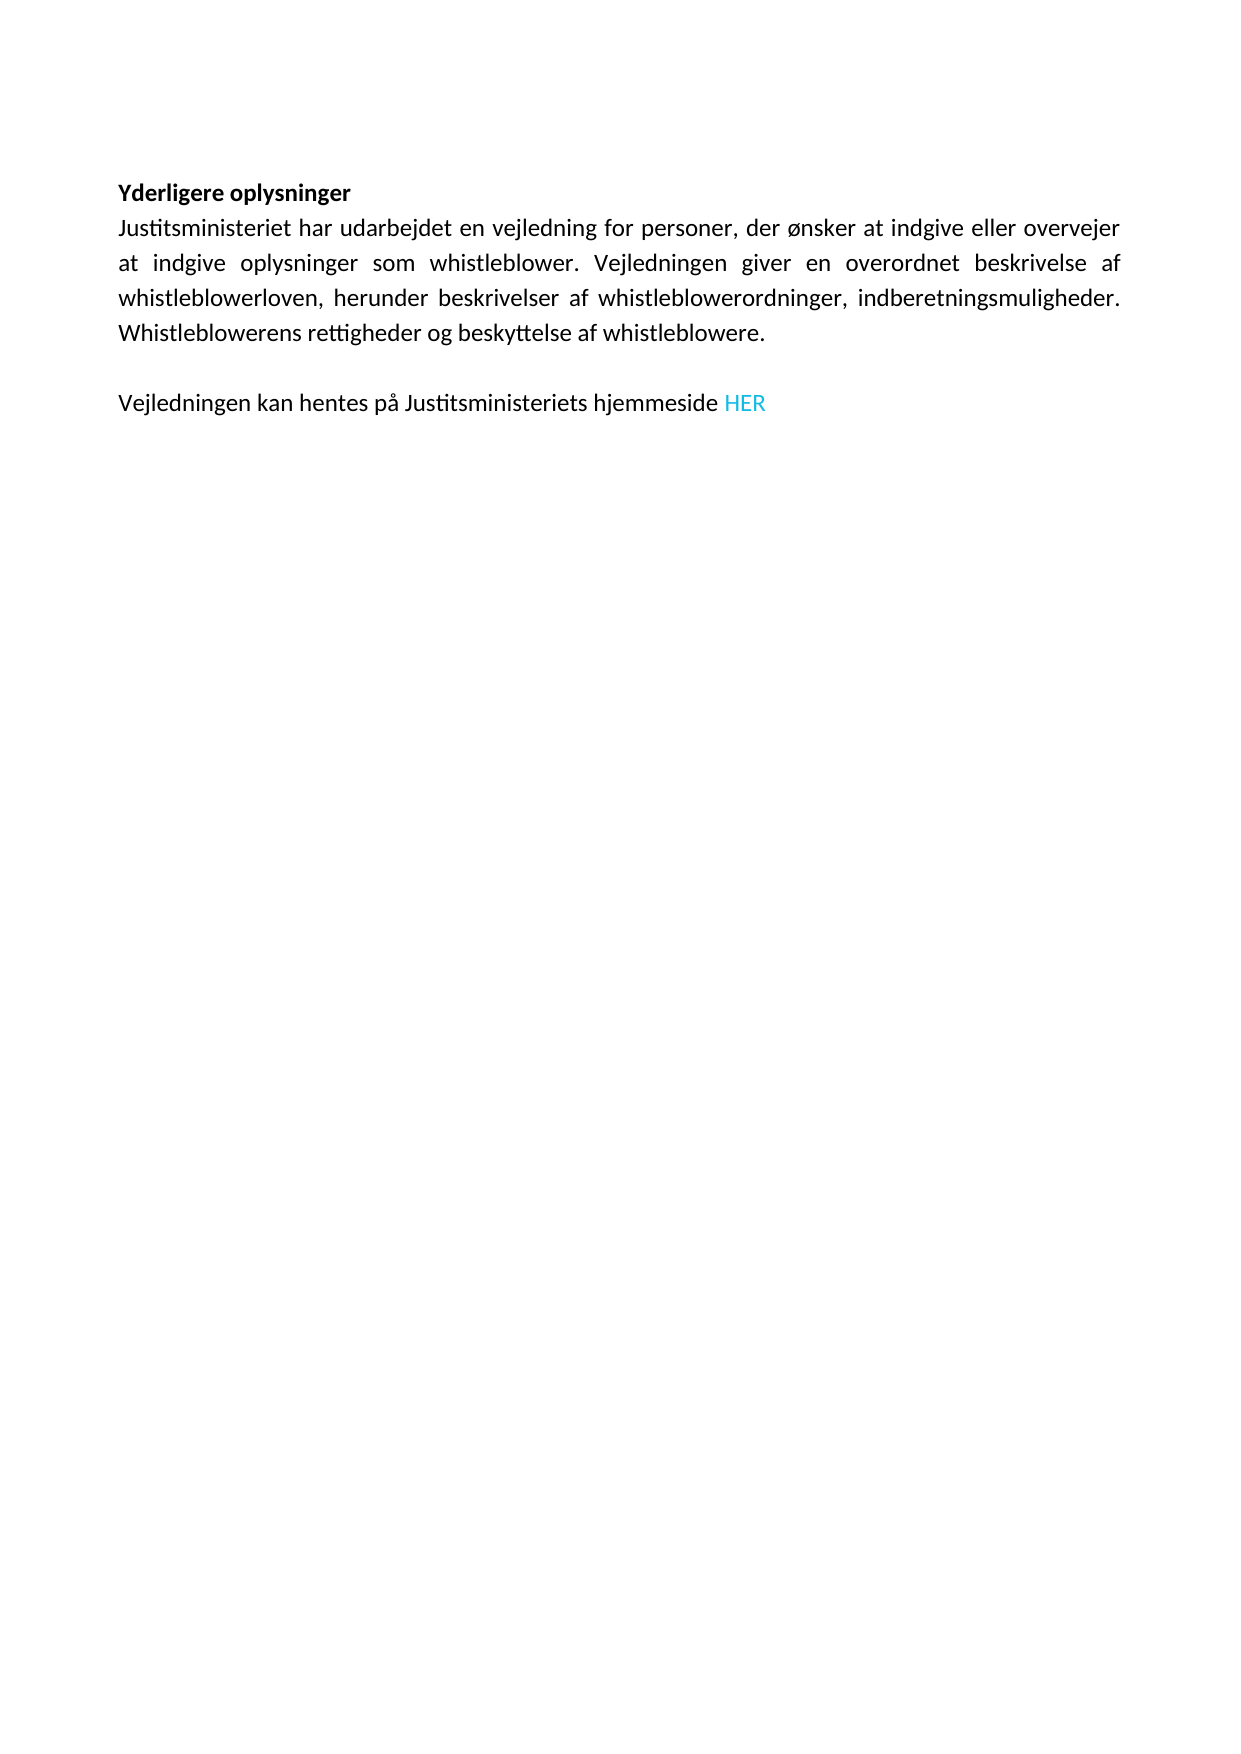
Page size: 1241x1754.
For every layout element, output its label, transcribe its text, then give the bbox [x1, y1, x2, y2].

text Justitsministeriet har udarbejdet en vejledning for personer, der ønsker at indgive eller overvejer at indgive oplysninger som whistleblower. Vejledningen giver en overordnet beskrivelse af whistleblowerloven, herunder beskrivelser af whistleblowerordninger, indberetningsmuligheder. Whistleblowerens rettigheder og beskyttelse af whistleblowere. [118, 212, 1122, 348]
text Vejledningen kan hentes på Justitsministeriets hjemmeside HER [118, 387, 1122, 418]
text Yderligere oplysninger [118, 177, 1122, 208]
